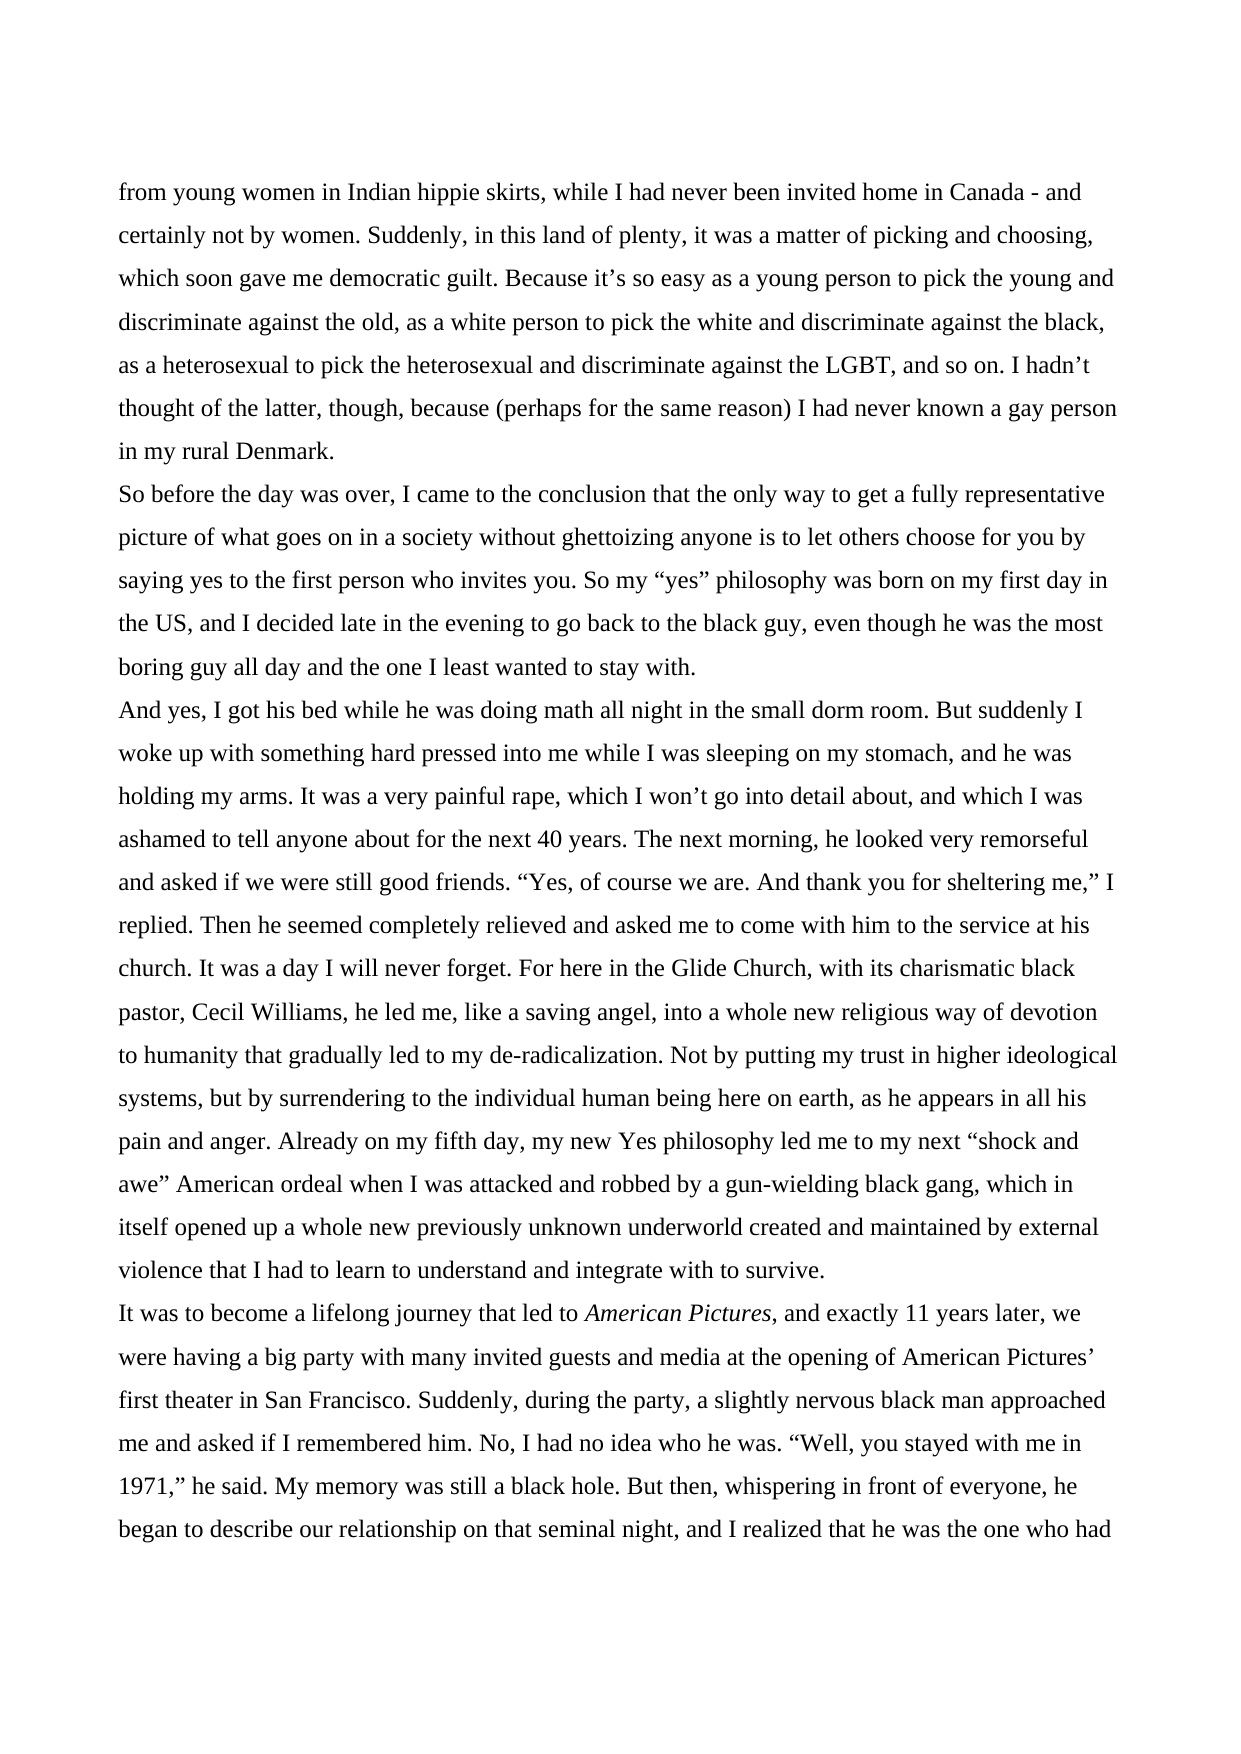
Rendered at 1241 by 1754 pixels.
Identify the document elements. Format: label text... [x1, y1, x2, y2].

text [118, 1298, 1122, 1543]
text And yes, I got his bed while he was doing math all night in the small dorm room. But suddenly I woke up with something hard pressed into me while I was sleeping on my stomach, and he was holding my arms. It was a very painful rape, which I won’t go into detail about, and which I was ashamed to tell anyone about for the next 40 years. The next morning, he looked very remorseful and asked if we were still good friends. “Yes, of course we are. And thank you for sheltering me,” I replied. Then he seemed completely relieved and asked me to come with him to the service at his church. It was a day I will never forget. For here in the Glide Church, with its charismatic black pastor, Cecil Williams, he led me, like a saving angel, into a whole new religious way of devotion to humanity that gradually led to my de-radicalization. Not by putting my trust in higher ideological systems, but by surrendering to the individual human being here on earth, as he appears in all his pain and anger. Already on my fifth day, my new Yes philosophy led me to my next “shock and awe” American ordeal when I was attacked and robbed by a gun-wielding black gang, which in itself opened up a whole new previously unknown underworld created and maintained by external violence that I had to learn to understand and integrate with to survive. [118, 695, 1122, 1284]
text So before the day was over, I came to the conclusion that the only way to get a fully representative picture of what goes on in a society without ghettoizing anyone is to let others choose for you by saying yes to the first person who invites you. So my “yes” philosophy was born on my first day in the US, and I decided late in the evening to go back to the black guy, even though he was the most boring guy all day and the one I least wanted to stay with. [118, 479, 1122, 680]
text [118, 177, 1122, 465]
